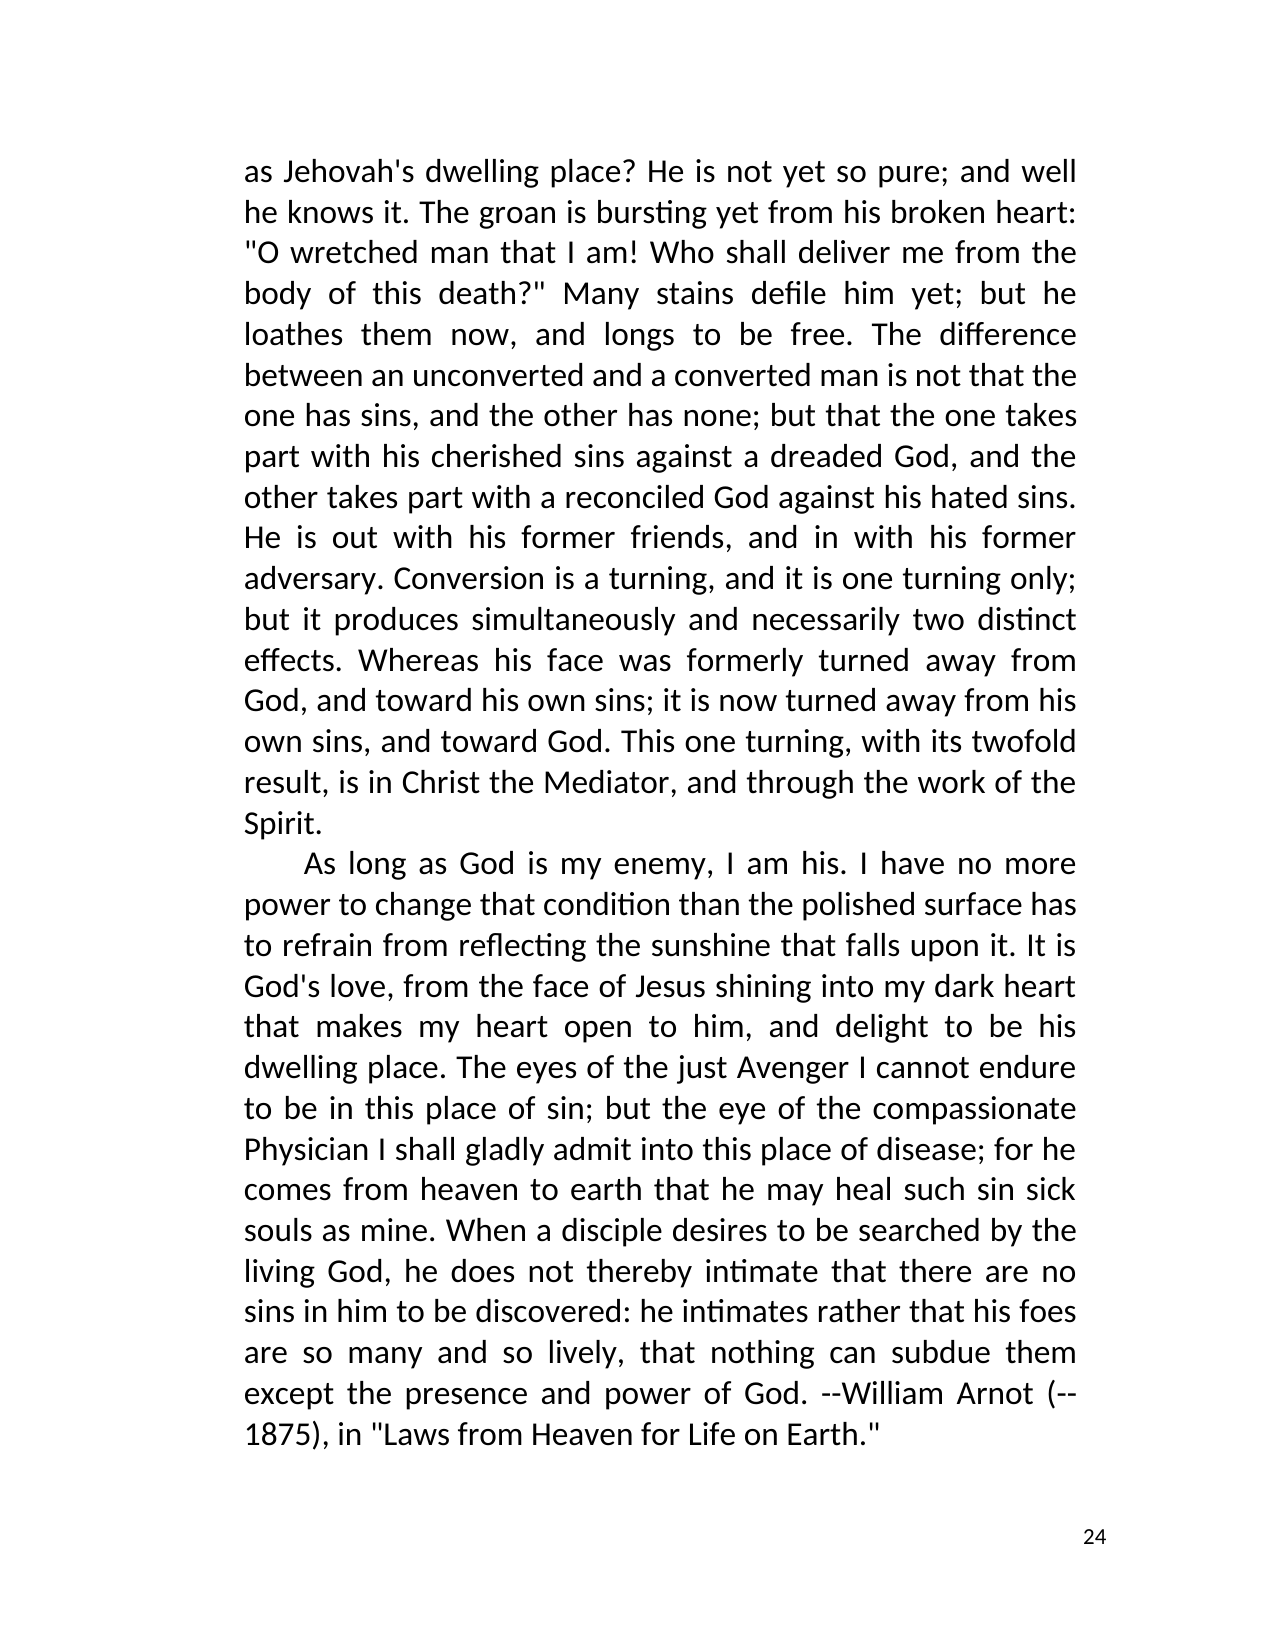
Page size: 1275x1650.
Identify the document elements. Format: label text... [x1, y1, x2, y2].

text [244, 150, 1078, 842]
text As long as God is my enemy, I am his. I have no more power to change that condition than the polished surface has to refrain from reflecting the sunshine that falls upon it. It is God's love, from the face of Jesus shining into my dark heart that makes my heart open to him, and delight to be his dwelling place. The eyes of the just Avenger I cannot endure to be in this place of sin; but the eye of the compassionate Physician I shall gladly admit into this place of disease; for he comes from heaven to earth that he may heal such sin sick souls as mine. When a disciple desires to be searched by the living God, he does not thereby intimate that there are no sins in him to be discovered: he intimates rather that his foes are so many and so lively, that nothing can subdue them except the presence and power of God. --William Arnot (--1875), in "Laws from Heaven for Life on Earth." [244, 842, 1078, 1453]
